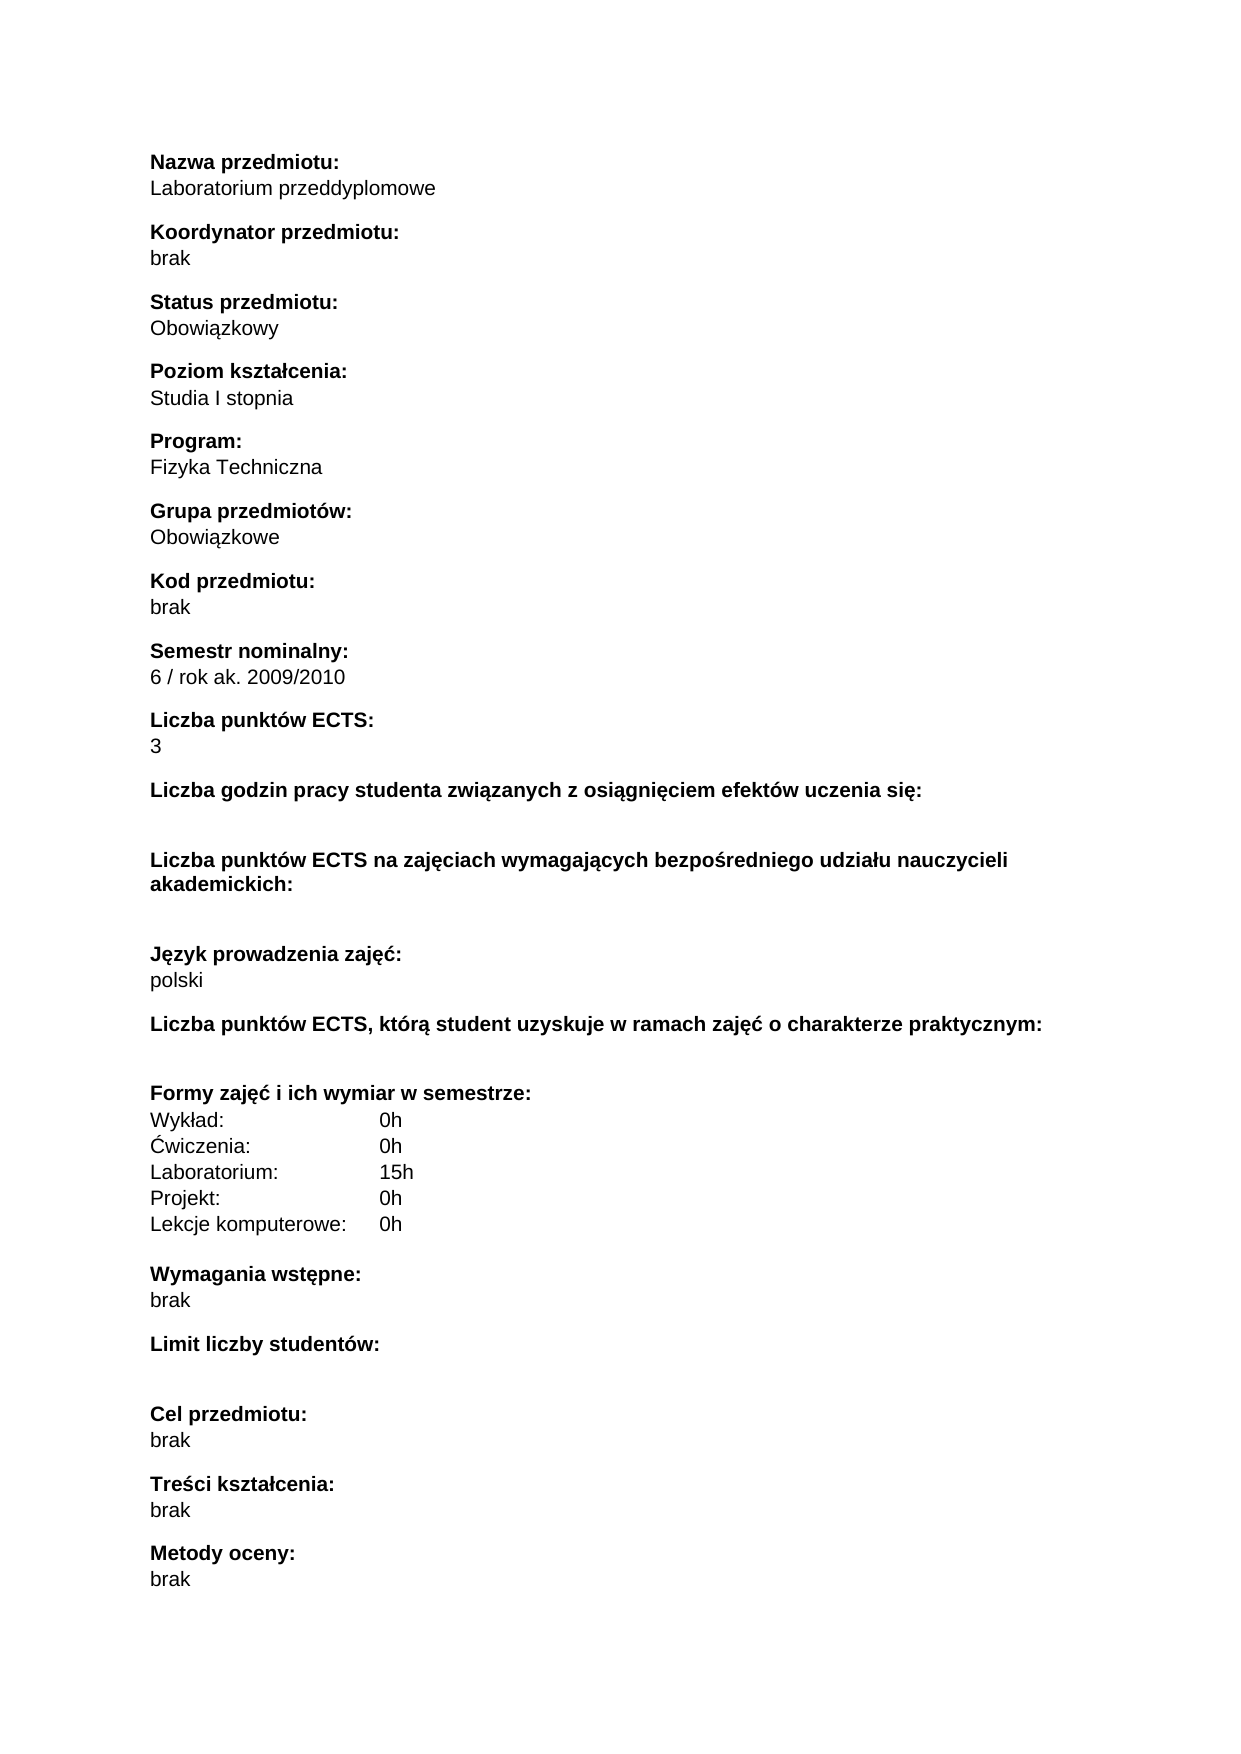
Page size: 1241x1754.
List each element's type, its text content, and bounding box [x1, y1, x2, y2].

text Liczba punktów ECTS na zajęciach wymagających bezpośredniego udziału nauczycieli akademickich: [150, 848, 1090, 896]
text brak [150, 246, 1090, 270]
table_cell Projekt: [140, 1186, 367, 1210]
text brak [150, 1567, 1090, 1591]
table_cell 0h [369, 1184, 597, 1210]
text brak [150, 1428, 1090, 1452]
table_cell 0h [369, 1210, 597, 1236]
table_header 0h [369, 1108, 597, 1132]
text Liczba godzin pracy studenta związanych z osiągnięciem efektów uczenia się: [150, 778, 1090, 802]
text Semestr nominalny: [150, 638, 1090, 662]
text Obowiązkowy [150, 316, 1090, 339]
table_cell Ćwiczenia: [140, 1134, 367, 1158]
text brak [150, 595, 1090, 619]
table_header Wykład: [140, 1108, 367, 1132]
table_cell Laboratorium: [140, 1160, 367, 1184]
text Liczba punktów ECTS: [150, 708, 1090, 732]
text polski [150, 968, 1090, 992]
text brak [150, 1497, 1090, 1521]
text brak [150, 1288, 1090, 1312]
text Cel przedmiotu: [150, 1402, 1090, 1426]
text 3 [150, 734, 1090, 758]
text Obowiązkowe [150, 525, 1090, 549]
text Poziom kształcenia: [150, 359, 1090, 383]
text Wymagania wstępne: [150, 1262, 1090, 1286]
table_cell 0h [369, 1132, 597, 1158]
text Grupa przedmiotów: [150, 499, 1090, 523]
text Treści kształcenia: [150, 1471, 1090, 1495]
text Laboratorium przeddyplomowe [150, 176, 1090, 200]
text Fizyka Techniczna [150, 455, 1090, 479]
text Nazwa przedmiotu: [150, 150, 1090, 174]
text Status przedmiotu: [150, 289, 1090, 313]
text Metody oceny: [150, 1541, 1090, 1565]
text Język prowadzenia zajęć: [150, 942, 1090, 966]
text Kod przedmiotu: [150, 569, 1090, 593]
table_cell Lekcje komputerowe: [140, 1212, 367, 1236]
text Limit liczby studentów: [150, 1332, 1090, 1356]
text Liczba punktów ECTS, którą student uzyskuje w ramach zajęć o charakterze praktycznym: [150, 1011, 1090, 1035]
text Program: [150, 429, 1090, 453]
text 6 / rok ak. 2009/2010 [150, 664, 1090, 688]
text Formy zajęć i ich wymiar w semestrze: [150, 1081, 1090, 1105]
text Studia I stopnia [150, 385, 1090, 409]
text Koordynator przedmiotu: [150, 220, 1090, 244]
table_cell 15h [369, 1158, 597, 1184]
